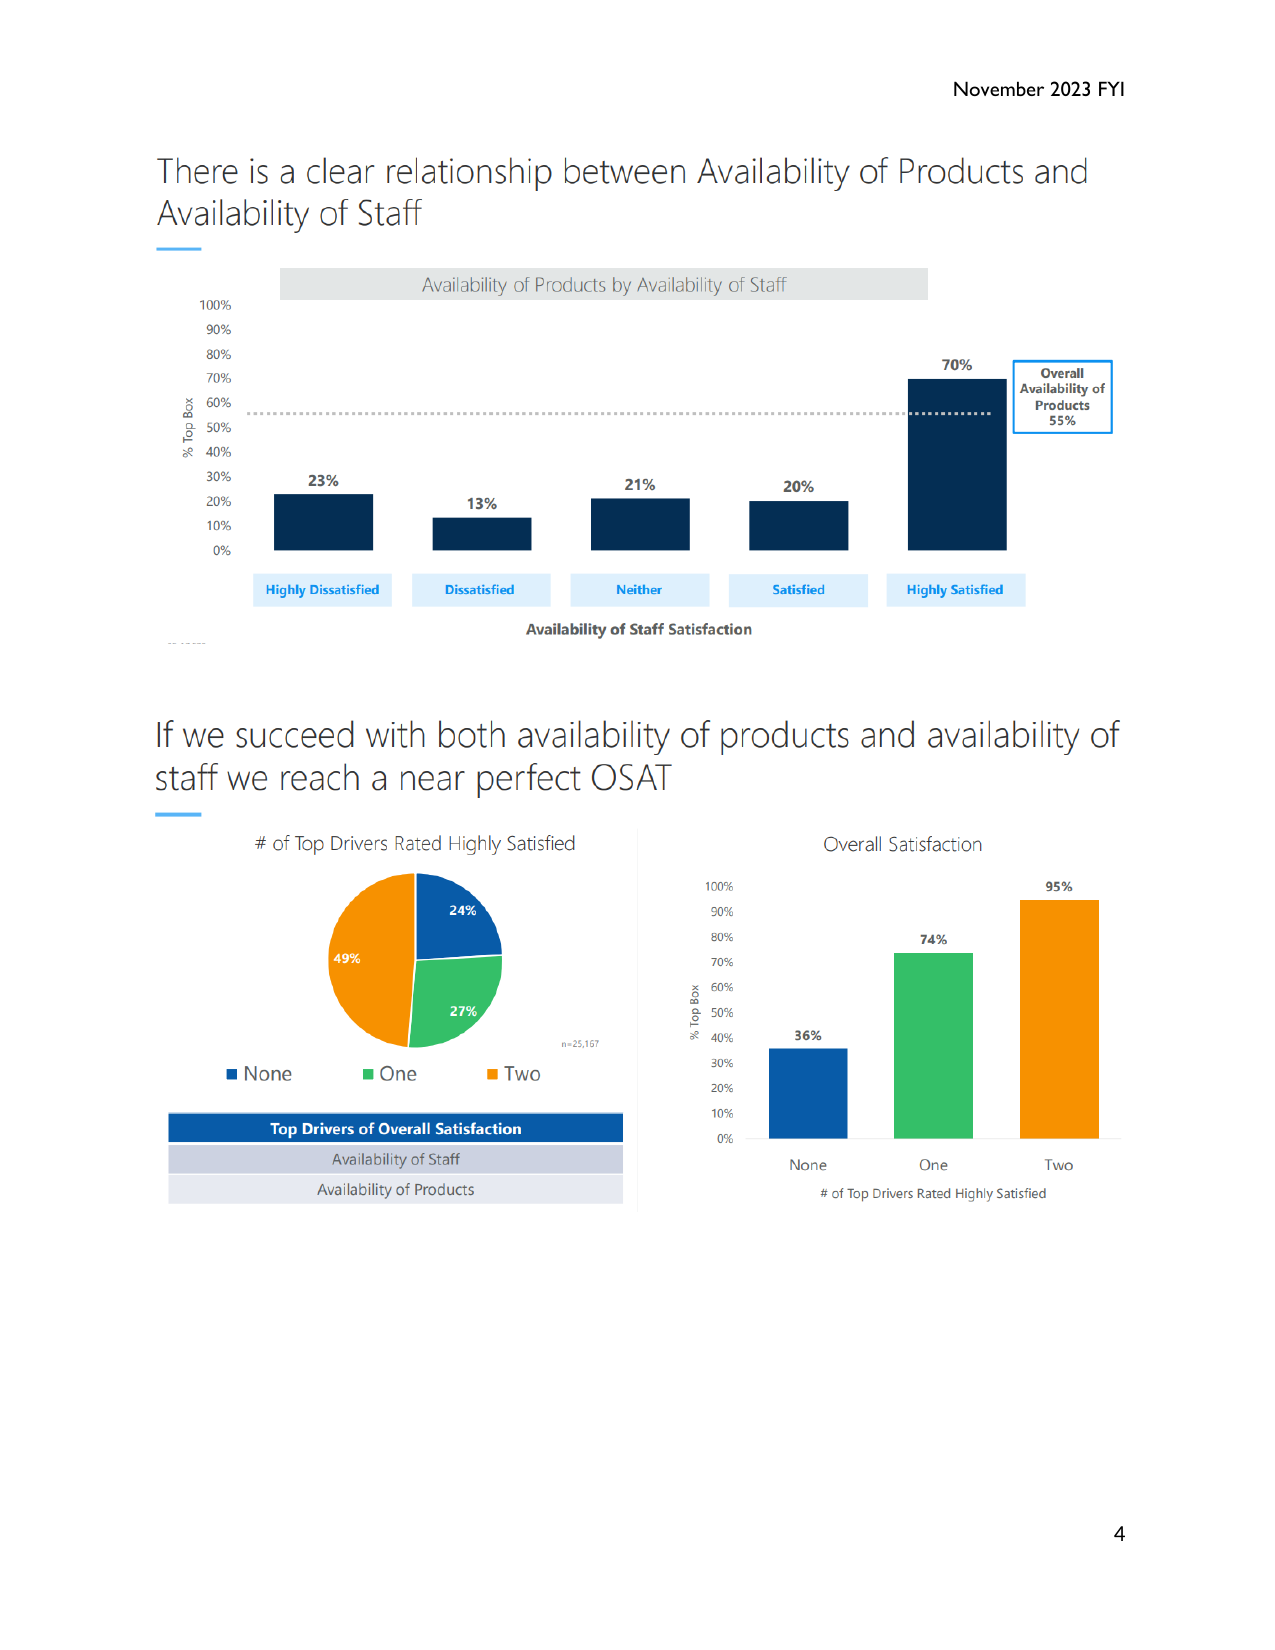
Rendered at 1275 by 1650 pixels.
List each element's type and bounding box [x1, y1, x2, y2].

picture [150, 712, 1125, 1212]
picture [150, 150, 1125, 644]
